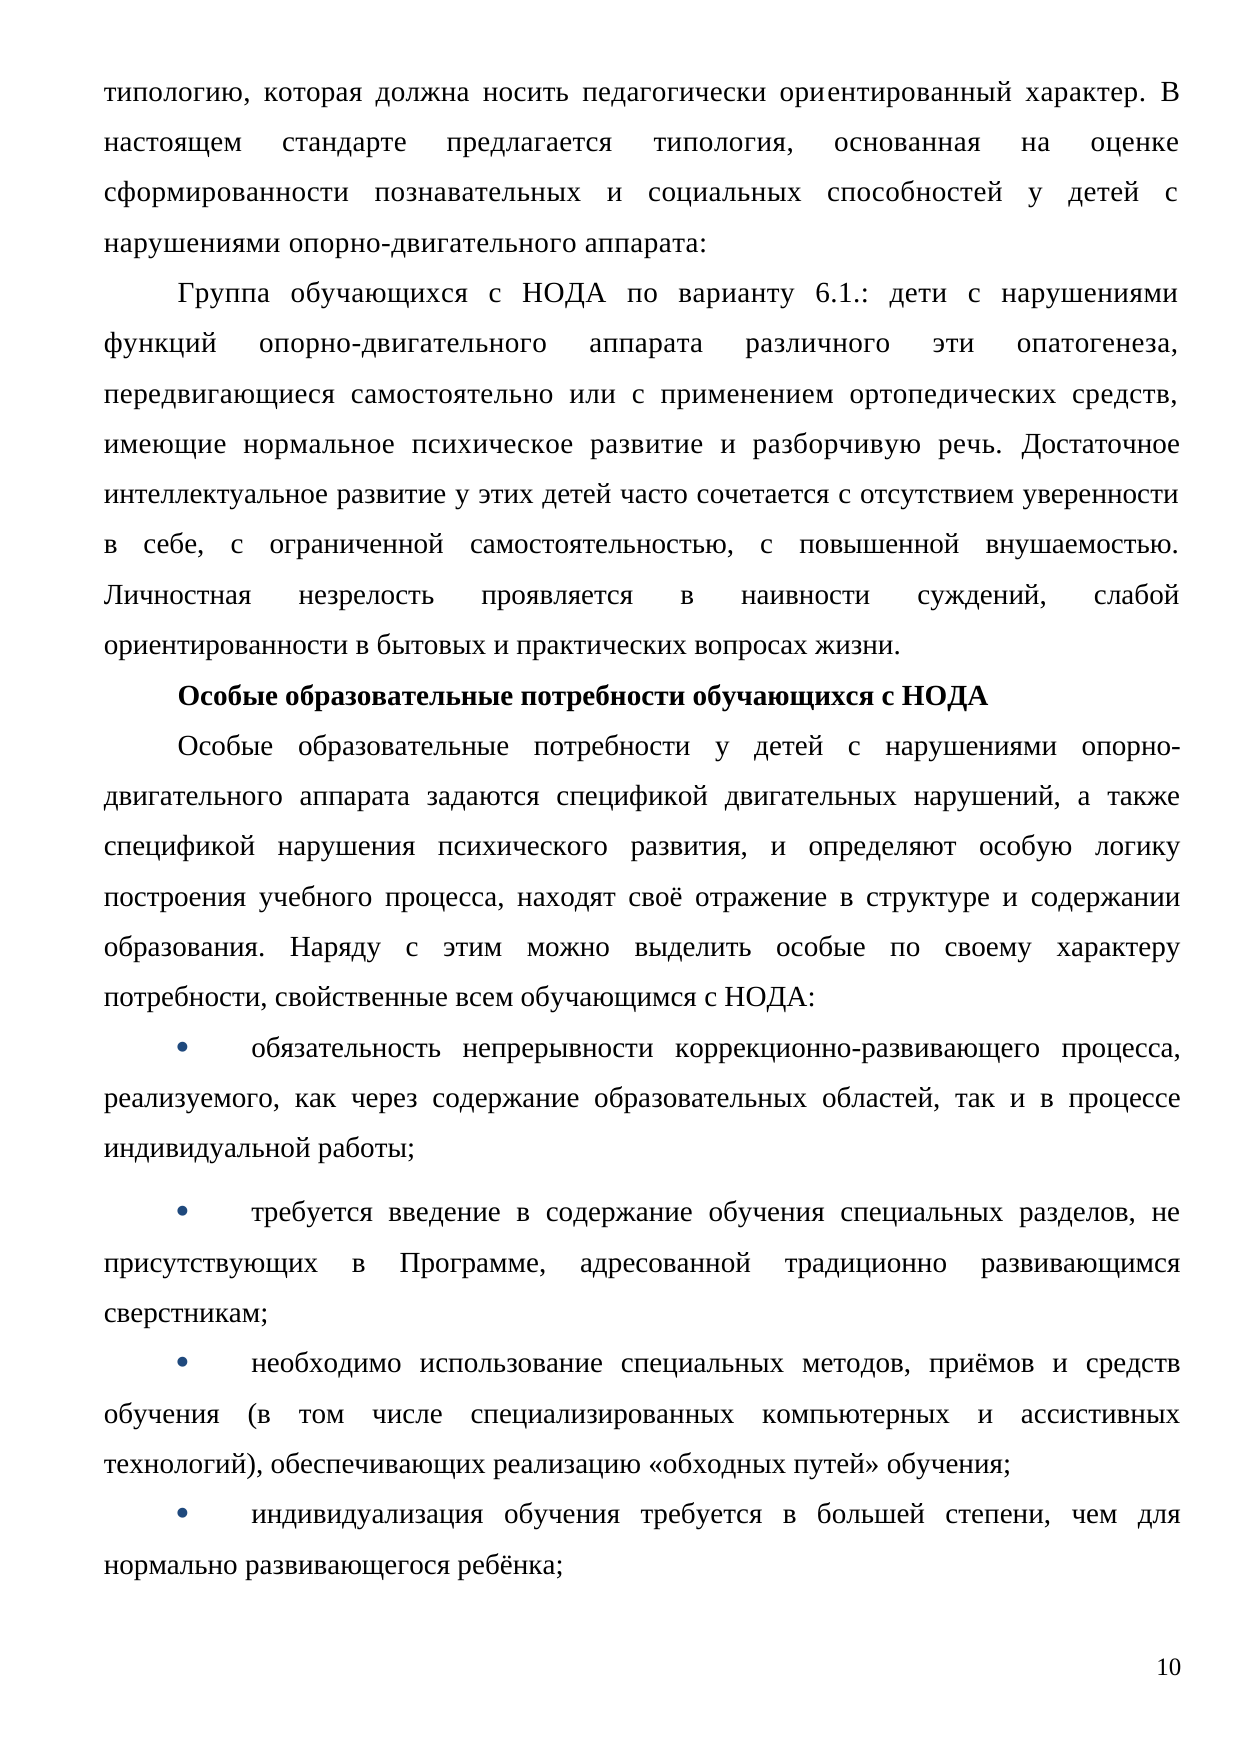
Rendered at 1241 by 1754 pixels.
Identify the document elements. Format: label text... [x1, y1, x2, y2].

list обязательность непрерывности коррекционно-развивающего процесса, реализуемого, как через содержание образовательных областей, так и в процессе индивидуальной работы; [103, 1030, 1181, 1164]
text Особые образовательные потребности обучающихся с НОДА [103, 678, 1181, 711]
text Особые образовательные потребности у детей с нарушениями опорно-двигательного аппарата задаются спецификой двигательных нарушений, а также спецификой нарушения психического развития, и определяют особую логику построения учебного процесса, находят своё отражение в структуре и содержании образования. Наряду с этим можно выделить особые по своему характеру потребности, свойственные всем обучающимся с НОДА: [103, 728, 1181, 1013]
list требуется введение в содержание обучения специальных разделов, не присутствующих в Программе, адресованной традиционно развивающимся сверстникам; [103, 1194, 1181, 1329]
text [103, 74, 1180, 258]
list необходимо использование специальных методов, приёмов и средств обучения (в том числе специализированных компьютерных и ассистивных технологий), обеспечивающих реализацию «обходных путей» обучения; [103, 1345, 1181, 1480]
text Группа обучающихся с НОДА по варианту 6.1.: дети с нарушениями функций опорно-двигательного аппарата различного эти опатогенеза, передвигающиеся самостоятельно или с применением ортопедических средств, имеющие нормальное психическое развитие и разборчивую речь. Достаточное интеллектуальное развитие у этих детей часто сочетается с отсутствием уверенности в себе, с ограниченной самостоятельностью, с повышенной внушаемостью. Личностная незрелость проявляется в наивности суждений, слабой ориентированности в бытовых и практических вопросах жизни. [103, 275, 1180, 661]
list индивидуализация обучения требуется в большей степени, чем для нормально развивающегося ребёнка; [103, 1496, 1181, 1580]
